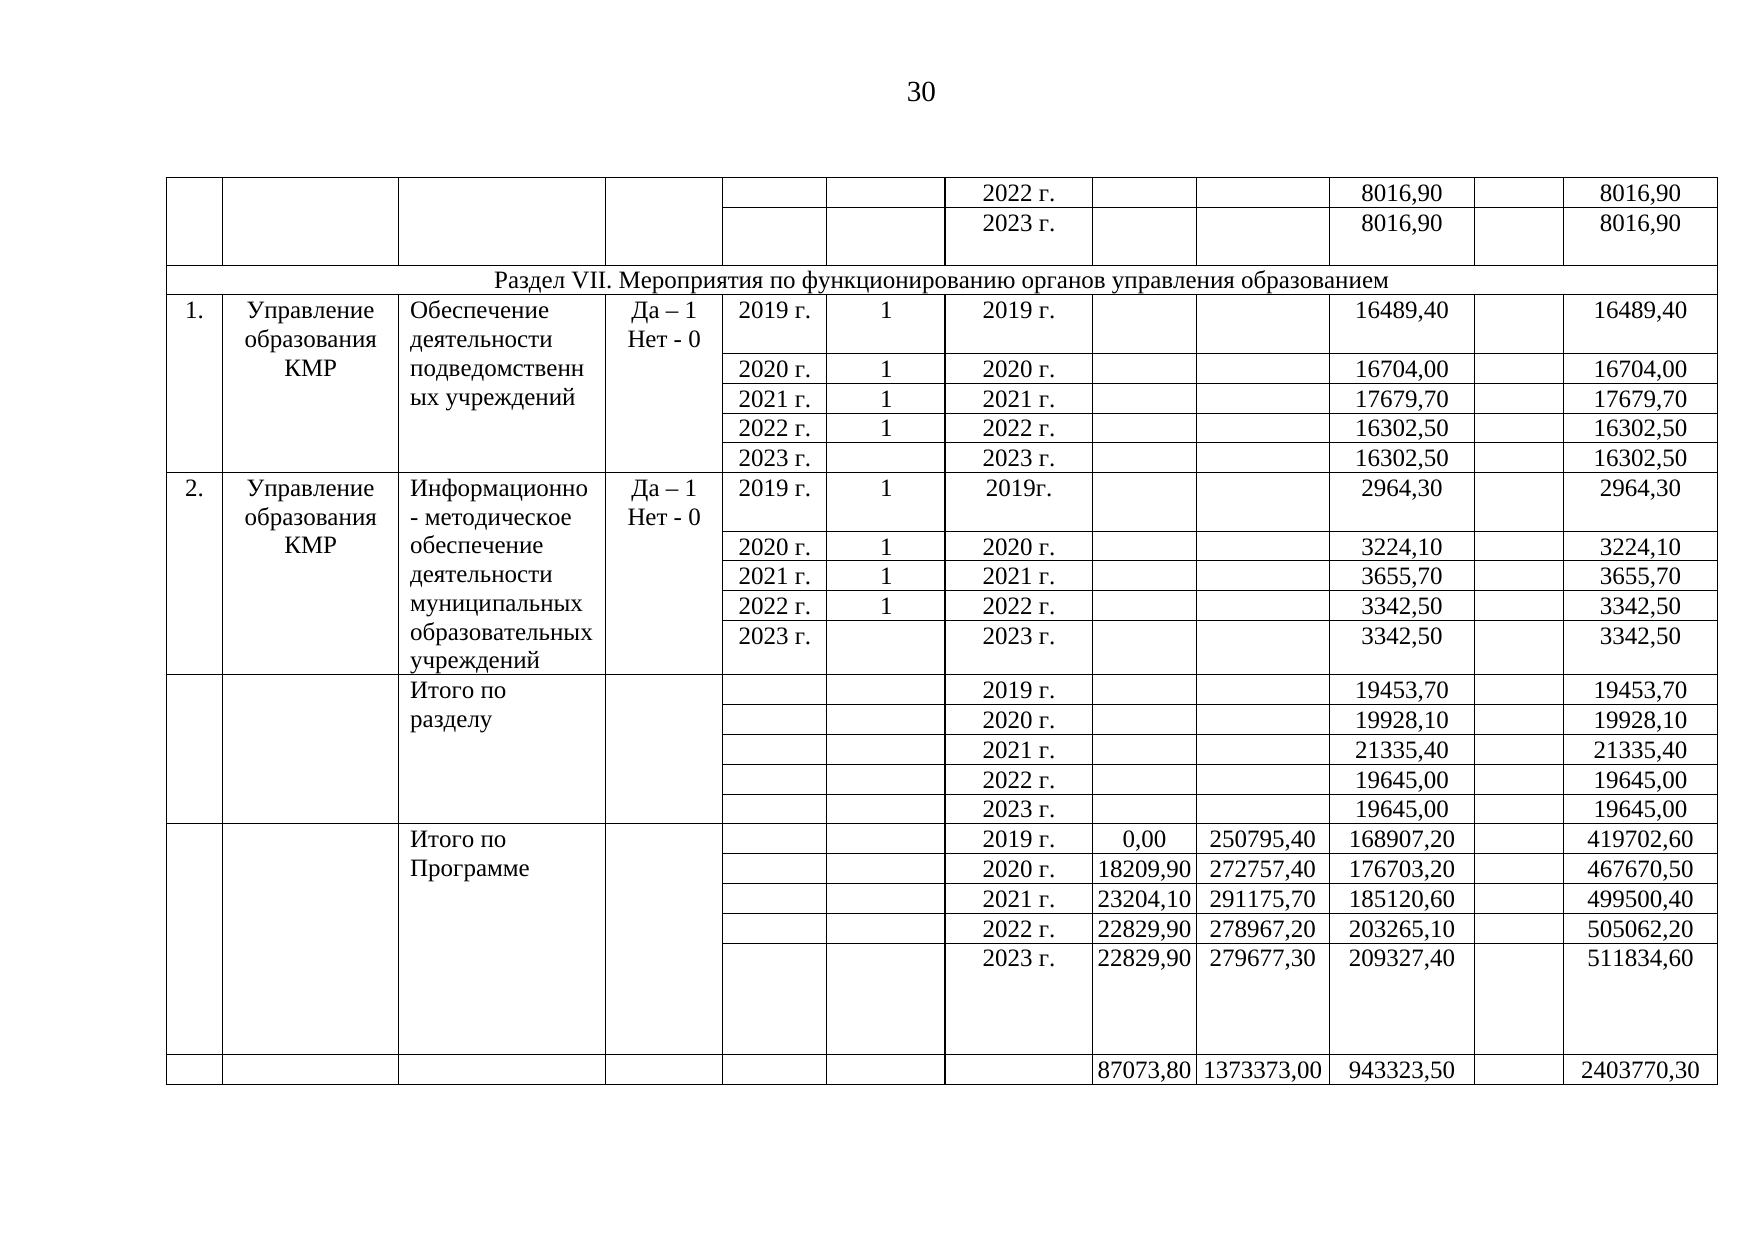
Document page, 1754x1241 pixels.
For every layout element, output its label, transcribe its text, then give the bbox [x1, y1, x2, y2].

table_cell 17679,70 [1564, 384, 1717, 412]
table_cell 2021 г. [946, 735, 1092, 764]
table_cell 0,00 [1093, 824, 1196, 853]
table_cell 8016,90 [1330, 208, 1474, 264]
table_cell [1475, 591, 1563, 620]
table_cell [723, 178, 826, 207]
table_cell 209327,40 [1330, 944, 1474, 1054]
table_cell 1 [827, 561, 944, 590]
table_cell [1197, 591, 1329, 620]
table_cell 16489,40 [1564, 295, 1717, 353]
table_cell [1475, 675, 1563, 704]
table_cell [1197, 208, 1329, 264]
table_cell [1093, 443, 1196, 472]
table_cell [1475, 795, 1563, 823]
table_cell 19928,10 [1564, 705, 1717, 734]
table_cell 2020 г. [946, 854, 1092, 883]
table_cell [723, 795, 826, 823]
table_cell [1475, 443, 1563, 472]
table_cell 16302,50 [1330, 443, 1474, 472]
table_cell [1093, 384, 1196, 412]
table_cell [1197, 414, 1329, 442]
table_cell [827, 765, 944, 793]
table_cell [1093, 354, 1196, 383]
table_cell 2020 г. [723, 532, 826, 560]
table_cell [167, 1055, 222, 1084]
table_cell 1 [827, 532, 944, 560]
table_cell 2022 г. [946, 178, 1092, 207]
table_cell [1475, 178, 1563, 207]
table_cell Итого по Программе [399, 824, 605, 1054]
table_cell [1475, 354, 1563, 383]
table_cell [1197, 532, 1329, 560]
table_cell [1093, 561, 1196, 590]
table_cell 2019 г. [946, 675, 1092, 704]
table_cell 19645,00 [1564, 795, 1717, 823]
table_cell 22829,90 [1093, 944, 1196, 1054]
table_cell 943323,50 [1330, 1055, 1474, 1084]
table_cell [223, 824, 398, 1054]
table_cell 2023 г. [946, 944, 1092, 1054]
table_cell [723, 208, 826, 264]
table_cell 2022 г. [946, 414, 1092, 442]
table_cell 3655,70 [1330, 561, 1474, 590]
table_cell 18209,90 [1093, 854, 1196, 883]
table_cell 19645,00 [1330, 765, 1474, 793]
table_cell [399, 1055, 605, 1084]
table_cell [1475, 914, 1563, 942]
table_cell [1475, 532, 1563, 560]
table_cell 2022 г. [946, 765, 1092, 793]
table_cell 2022 г. [723, 591, 826, 620]
table_cell [1197, 384, 1329, 412]
table_cell [827, 795, 944, 823]
table_cell Управление образования КМР [223, 473, 398, 674]
table_cell [827, 854, 944, 883]
table_cell [167, 824, 222, 1054]
table_cell [723, 824, 826, 853]
table_cell 2019 г. [946, 824, 1092, 853]
table_cell 2022 г. [946, 591, 1092, 620]
table_cell [1093, 208, 1196, 264]
table_cell 3342,50 [1564, 621, 1717, 674]
table_cell 19453,70 [1564, 675, 1717, 704]
table_cell 511834,60 [1564, 944, 1717, 1054]
table_cell [1475, 1055, 1563, 1084]
table_cell [827, 884, 944, 913]
table_cell [723, 765, 826, 793]
table_cell [1093, 473, 1196, 531]
table_cell 2022 г. [723, 414, 826, 442]
table_cell [1475, 765, 1563, 793]
table_cell [1475, 473, 1563, 531]
table_cell Раздел VII. Мероприятия по функционированию органов управления образованием [167, 266, 1717, 294]
table_cell 3224,10 [1564, 532, 1717, 560]
table_cell [223, 675, 398, 823]
table_cell [1197, 735, 1329, 764]
table_cell [1197, 561, 1329, 590]
table_cell 2023 г. [723, 443, 826, 472]
table_cell [1093, 591, 1196, 620]
table_cell 16704,00 [1330, 354, 1474, 383]
table_cell 185120,60 [1330, 884, 1474, 913]
table_cell Информационно - методическое обеспечение деятельности муниципальных образовательных учреждений [399, 473, 605, 674]
table_cell 2021 г. [946, 561, 1092, 590]
table_cell [1093, 178, 1196, 207]
table_cell [1197, 765, 1329, 793]
table_cell 21335,40 [1564, 735, 1717, 764]
table_cell 467670,50 [1564, 854, 1717, 883]
table_cell 19928,10 [1330, 705, 1474, 734]
table_cell [1475, 208, 1563, 264]
table_cell 278967,20 [1197, 914, 1329, 942]
table_cell [723, 735, 826, 764]
table_cell [827, 675, 944, 704]
table_cell [1475, 824, 1563, 853]
table_cell 22829,90 [1093, 914, 1196, 942]
table_cell 19645,00 [1564, 765, 1717, 793]
table_cell 3655,70 [1564, 561, 1717, 590]
table_cell [723, 884, 826, 913]
table_cell [1475, 854, 1563, 883]
table_cell 19645,00 [1330, 795, 1474, 823]
table_cell [827, 443, 944, 472]
table_cell 3342,50 [1330, 591, 1474, 620]
table_cell [1197, 354, 1329, 383]
table_cell 2964,30 [1330, 473, 1474, 531]
table_cell [167, 675, 222, 823]
table_cell 2023 г. [723, 621, 826, 674]
table_cell 2020 г. [723, 354, 826, 383]
table_cell 8016,90 [1564, 208, 1717, 264]
table_cell 291175,70 [1197, 884, 1329, 913]
table_cell 2021 г. [946, 384, 1092, 412]
table_cell [1093, 532, 1196, 560]
table_cell [1197, 443, 1329, 472]
table_cell Да – 1 Нет - 0 [606, 295, 722, 472]
table_cell [827, 208, 944, 264]
table_cell 8016,90 [1330, 178, 1474, 207]
table_cell [827, 735, 944, 764]
table_cell [827, 178, 944, 207]
table_cell [723, 1055, 826, 1084]
table_cell 2023 г. [946, 795, 1092, 823]
table_cell [1475, 295, 1563, 353]
table_cell [1093, 735, 1196, 764]
table_cell [1475, 621, 1563, 674]
table_cell 16704,00 [1564, 354, 1717, 383]
table_cell [1197, 295, 1329, 353]
table_cell 17679,70 [1330, 384, 1474, 412]
table_cell [723, 854, 826, 883]
table_cell 279677,30 [1197, 944, 1329, 1054]
table_cell 2020 г. [946, 705, 1092, 734]
table_cell 23204,10 [1093, 884, 1196, 913]
table_cell 1 [827, 354, 944, 383]
table_cell [1093, 295, 1196, 353]
table_cell 2023 г. [946, 621, 1092, 674]
table_cell 250795,40 [1197, 824, 1329, 853]
table_cell [606, 675, 722, 823]
table_cell [1093, 705, 1196, 734]
table_cell [1197, 473, 1329, 531]
table_cell [1197, 795, 1329, 823]
table_cell 272757,40 [1197, 854, 1329, 883]
table_cell 21335,40 [1330, 735, 1474, 764]
table_cell 2021 г. [723, 384, 826, 412]
table_cell [1475, 384, 1563, 412]
table_cell 2019 г. [723, 473, 826, 531]
table_cell 2022 г. [946, 914, 1092, 942]
table_cell 176703,20 [1330, 854, 1474, 883]
table_cell 2964,30 [1564, 473, 1717, 531]
table_cell 1 [827, 295, 944, 353]
table_cell 1. [167, 295, 222, 472]
table_cell 16302,50 [1564, 414, 1717, 442]
table_cell 419702,60 [1564, 824, 1717, 853]
table_cell [1093, 621, 1196, 674]
table_cell 168907,20 [1330, 824, 1474, 853]
table_cell [1475, 735, 1563, 764]
table_cell 16489,40 [1330, 295, 1474, 353]
table_cell 2021 г. [946, 884, 1092, 913]
table_cell [827, 1055, 944, 1084]
table_cell 1 [827, 384, 944, 412]
table_cell 2019 г. [723, 295, 826, 353]
table_cell 3342,50 [1564, 591, 1717, 620]
table_cell Обеспечение деятельности подведомственных учреждений [399, 295, 605, 472]
table_cell 2019г. [946, 473, 1092, 531]
table_cell [606, 824, 722, 1054]
table_cell [723, 705, 826, 734]
table_cell 8016,90 [1564, 178, 1717, 207]
table_cell 16302,50 [1564, 443, 1717, 472]
table_cell 1 [827, 414, 944, 442]
table_cell [1475, 561, 1563, 590]
table_cell [223, 1055, 398, 1084]
table_cell [723, 914, 826, 942]
table_cell 203265,10 [1330, 914, 1474, 942]
table_cell [606, 1055, 722, 1084]
table_cell [1197, 675, 1329, 704]
table_cell 3224,10 [1330, 532, 1474, 560]
table_cell 19453,70 [1330, 675, 1474, 704]
table_cell [946, 1055, 1092, 1084]
table_cell [1475, 884, 1563, 913]
table_cell [723, 944, 826, 1054]
table_cell [1197, 621, 1329, 674]
table_cell [1475, 414, 1563, 442]
table_cell 2403770,30 [1564, 1055, 1717, 1084]
table_cell 1 [827, 473, 944, 531]
table_cell Управление образования КМР [223, 295, 398, 472]
table_cell 2020 г. [946, 354, 1092, 383]
table_cell [1197, 705, 1329, 734]
table_cell [827, 824, 944, 853]
table_cell [1475, 944, 1563, 1054]
table_cell [1475, 705, 1563, 734]
table_cell [1093, 795, 1196, 823]
table_cell 1373373,00 [1197, 1055, 1329, 1084]
table_cell [1197, 178, 1329, 207]
table_cell 3342,50 [1330, 621, 1474, 674]
table_cell [1093, 765, 1196, 793]
table_cell Да – 1 Нет - 0 [606, 473, 722, 674]
table_cell 2023 г. [946, 443, 1092, 472]
table_cell 2020 г. [946, 532, 1092, 560]
table_cell 1 [827, 591, 944, 620]
table_cell [1093, 414, 1196, 442]
table_cell [827, 705, 944, 734]
table_cell 2021 г. [723, 561, 826, 590]
table_cell [827, 914, 944, 942]
table_cell 505062,20 [1564, 914, 1717, 942]
table_cell 87073,80 [1093, 1055, 1196, 1084]
table_cell 499500,40 [1564, 884, 1717, 913]
table_cell 2023 г. [946, 208, 1092, 264]
table_cell [827, 944, 944, 1054]
table_cell [723, 675, 826, 704]
table_cell 2019 г. [946, 295, 1092, 353]
table_cell Итого по разделу [399, 675, 605, 823]
table_cell 16302,50 [1330, 414, 1474, 442]
table_cell 2. [167, 473, 222, 674]
table_cell [827, 621, 944, 674]
table_cell [1093, 675, 1196, 704]
